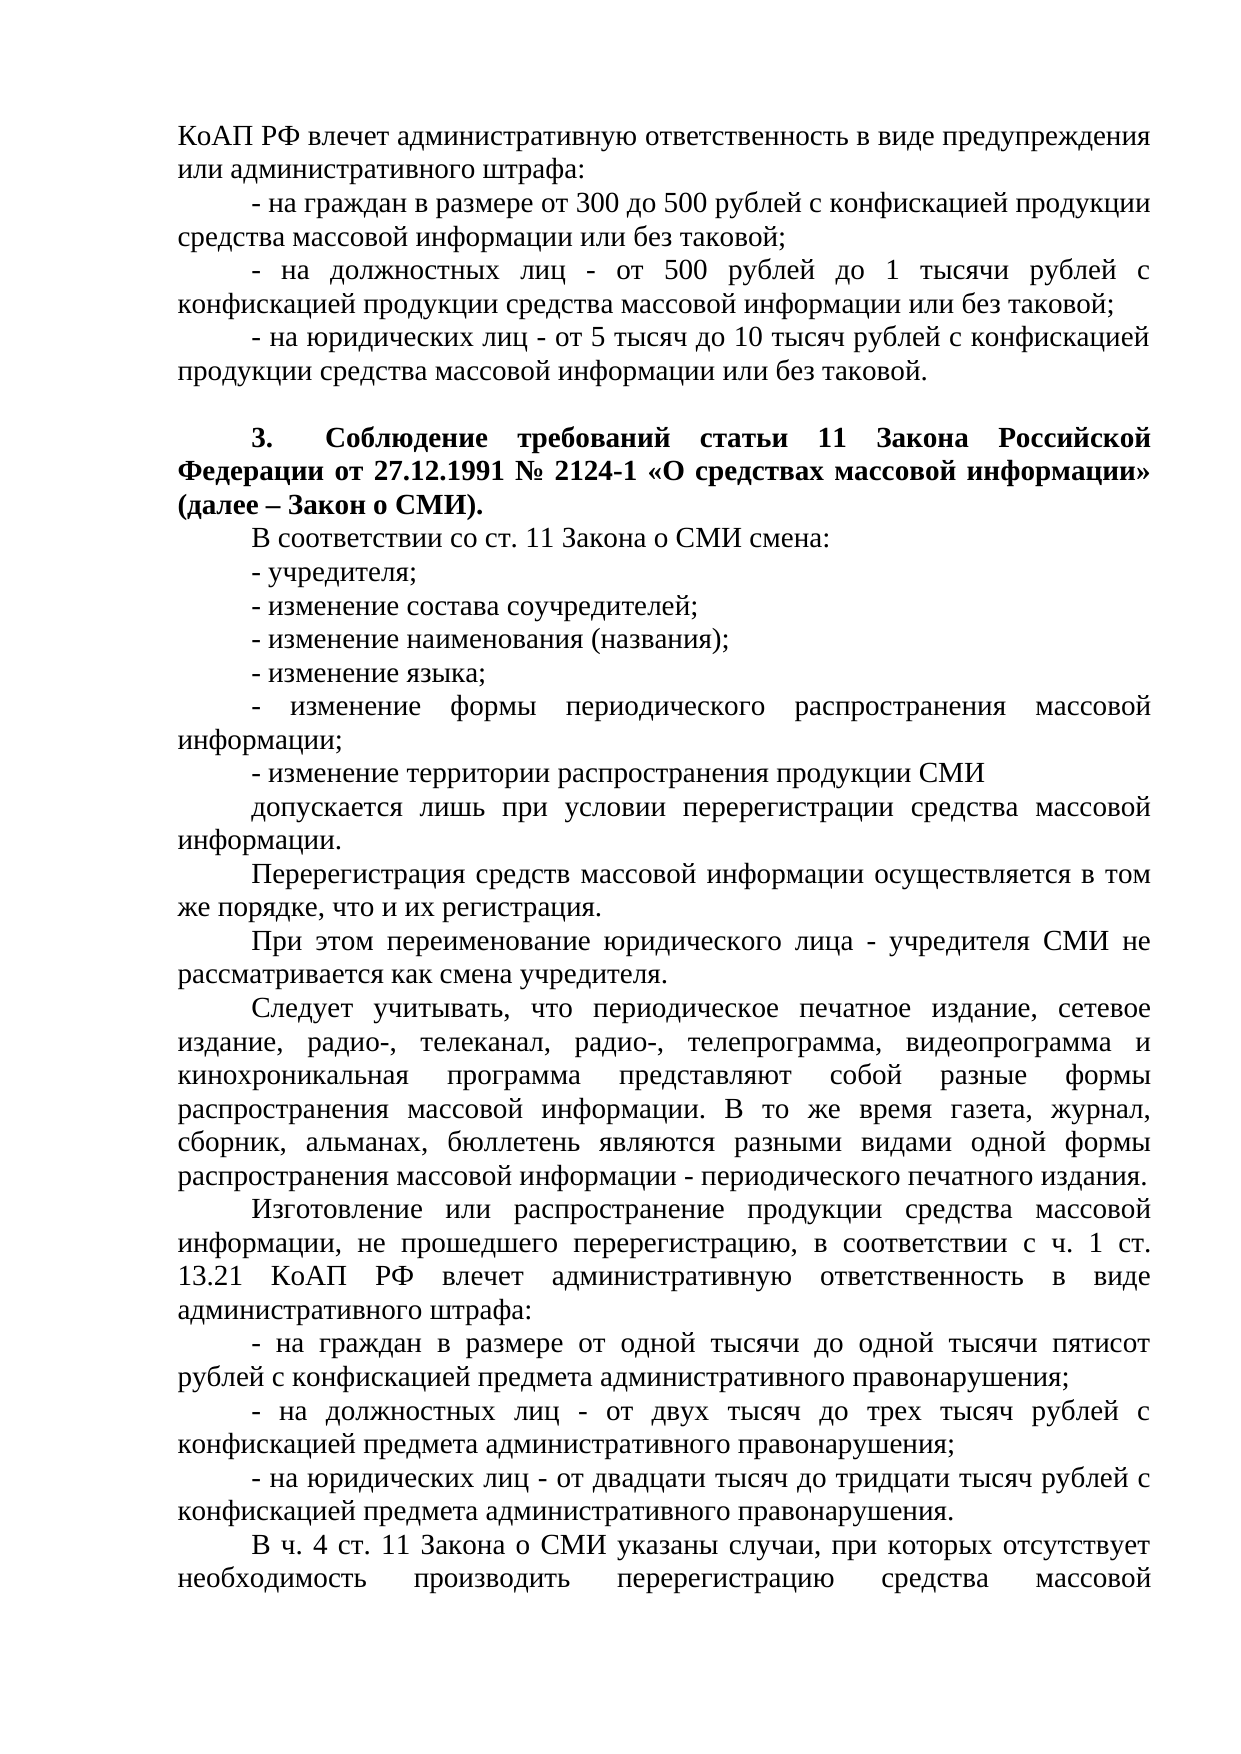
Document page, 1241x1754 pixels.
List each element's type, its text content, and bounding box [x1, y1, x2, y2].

text - изменение наименования (названия); [177, 621, 1152, 655]
text В соответствии со ст. 11 Закона о СМИ смена: [177, 521, 1152, 554]
text Следует учитывать, что периодическое печатное издание, сетевое издание, радио-, телеканал, радио-, телепрограмма, видеопрограмма и кинохроникальная программа представляют собой разные формы распространения массовой информации. В то же время газета, журнал, сборник, альманах, бюллетень являются разными видами одной формы распространения массовой информации - периодического печатного издания. [177, 990, 1152, 1191]
text - на юридических лиц - от двадцати тысяч до тридцати тысяч рублей с конфискацией предмета административного правонарушения. [177, 1460, 1152, 1527]
text - изменение формы периодического распространения массовой информации; [177, 688, 1152, 755]
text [177, 1527, 1152, 1594]
text - изменение территории распространения продукции СМИ [177, 755, 1152, 789]
text - изменение языка; [177, 655, 1152, 688]
text Перерегистрация средств массовой информации осуществляется в том же порядке, что и их регистрация. [177, 856, 1152, 923]
text Изготовление или распространение продукции средства массовой информации, не прошедшего перерегистрацию, в соответствии с ч. 1 ст. 13.21 КоАП РФ влечет административную ответственность в виде административного штрафа: [177, 1191, 1152, 1326]
list Соблюдение требований статьи 11 Закона Российской Федерации от 27.12.1991 № 2124-1 «О средствах массовой информации» (далее – Закон о СМИ). [177, 420, 1152, 521]
text допускается лишь при условии перерегистрации средства массовой информации. [177, 789, 1152, 856]
text - на граждан в размере от 300 до 500 рублей с конфискацией продукции средства массовой информации или без таковой; [177, 185, 1152, 252]
text - изменение состава соучредителей; [177, 588, 1152, 621]
text - на должностных лиц - от 500 рублей до 1 тысячи рублей с конфискацией продукции средства массовой информации или без таковой; [177, 252, 1152, 319]
text - учредителя; [177, 554, 1152, 588]
text - на юридических лиц - от 5 тысяч до 10 тысяч рублей с конфискацией продукции средства массовой информации или без таковой. [177, 319, 1152, 386]
text - на должностных лиц - от двух тысяч до трех тысяч рублей с конфискацией предмета административного правонарушения; [177, 1393, 1152, 1460]
text При этом переименование юридического лица - учредителя СМИ не рассматривается как смена учредителя. [177, 923, 1152, 990]
text - на граждан в размере от одной тысячи до одной тысячи пятисот рублей с конфискацией предмета административного правонарушения; [177, 1326, 1152, 1393]
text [177, 118, 1152, 185]
